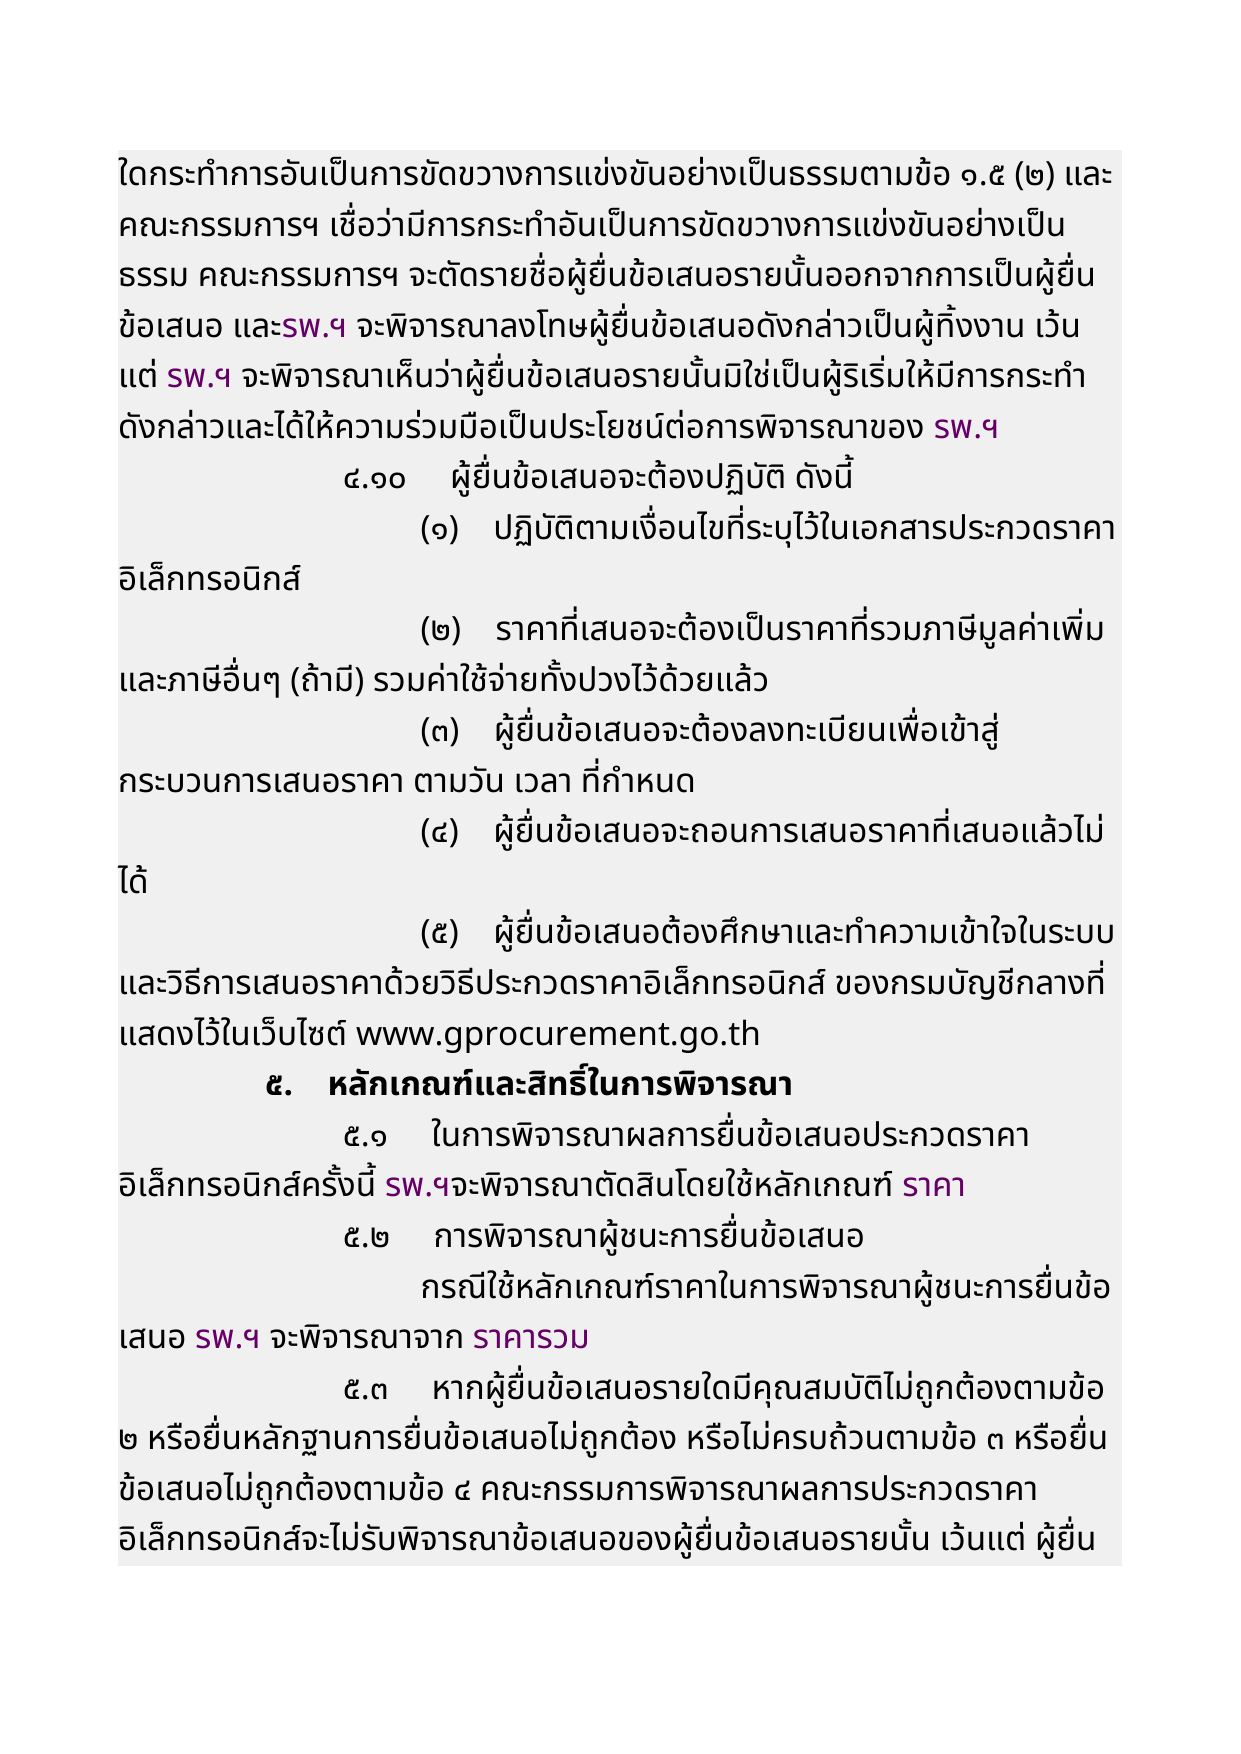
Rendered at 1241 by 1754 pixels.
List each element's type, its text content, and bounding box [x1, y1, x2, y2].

table_cell ๕.๒ การพิจารณาผู้ชนะการยื่นข้อเสนอ กรณีใช้หลักเกณฑ์ราคาในการพิจารณาผู้ชนะการยื่นข้อเสนอ รพ.ฯ จะพิจารณาจาก ราคารวม [118, 1212, 1122, 1364]
table_cell ๕. หลักเกณฑ์และสิทธิ์ในการพิจารณา [118, 1060, 1122, 1111]
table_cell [118, 150, 1122, 453]
table_cell (๔) ผู้ยื่นข้อเสนอจะถอนการเสนอราคาที่เสนอแล้วไม่ได้ [118, 807, 1122, 908]
table_cell ๔.๑๐ ผู้ยื่นข้อเสนอจะต้องปฏิบัติ ดังนี้ [118, 453, 1122, 504]
table_cell (๕) ผู้ยื่นข้อเสนอต้องศึกษาและทำความเข้าใจในระบบและวิธีการเสนอราคาด้วยวิธีประกวดราคาอิเล็กทรอนิกส์ ของกรมบัญชีกลางที่แสดงไว้ในเว็บไซต์ www.gprocurement.go.th [118, 908, 1122, 1060]
table_cell (๑) ปฏิบัติตามเงื่อนไขที่ระบุไว้ในเอกสารประกวดราคาอิเล็กทรอนิกส์ [118, 504, 1122, 605]
table_cell (๓) ผู้ยื่นข้อเสนอจะต้องลงทะเบียนเพื่อเข้าสู่กระบวนการเสนอราคา ตามวัน เวลา ที่กำหนด [118, 706, 1122, 807]
table_cell ๕.๑ ในการพิจารณาผลการยื่นข้อเสนอประกวดราคาอิเล็กทรอนิกส์ครั้งนี้ รพ.ฯจะพิจารณาตัดสินโดยใช้หลักเกณฑ์ ราคา [118, 1111, 1122, 1212]
table_cell (๒) ราคาที่เสนอจะต้องเป็นราคาที่รวมภาษีมูลค่าเพิ่ม และภาษีอื่นๆ (ถ้ามี) รวมค่าใช้จ่ายทั้งปวงไว้ด้วยแล้ว [118, 605, 1122, 706]
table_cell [118, 1364, 1122, 1566]
